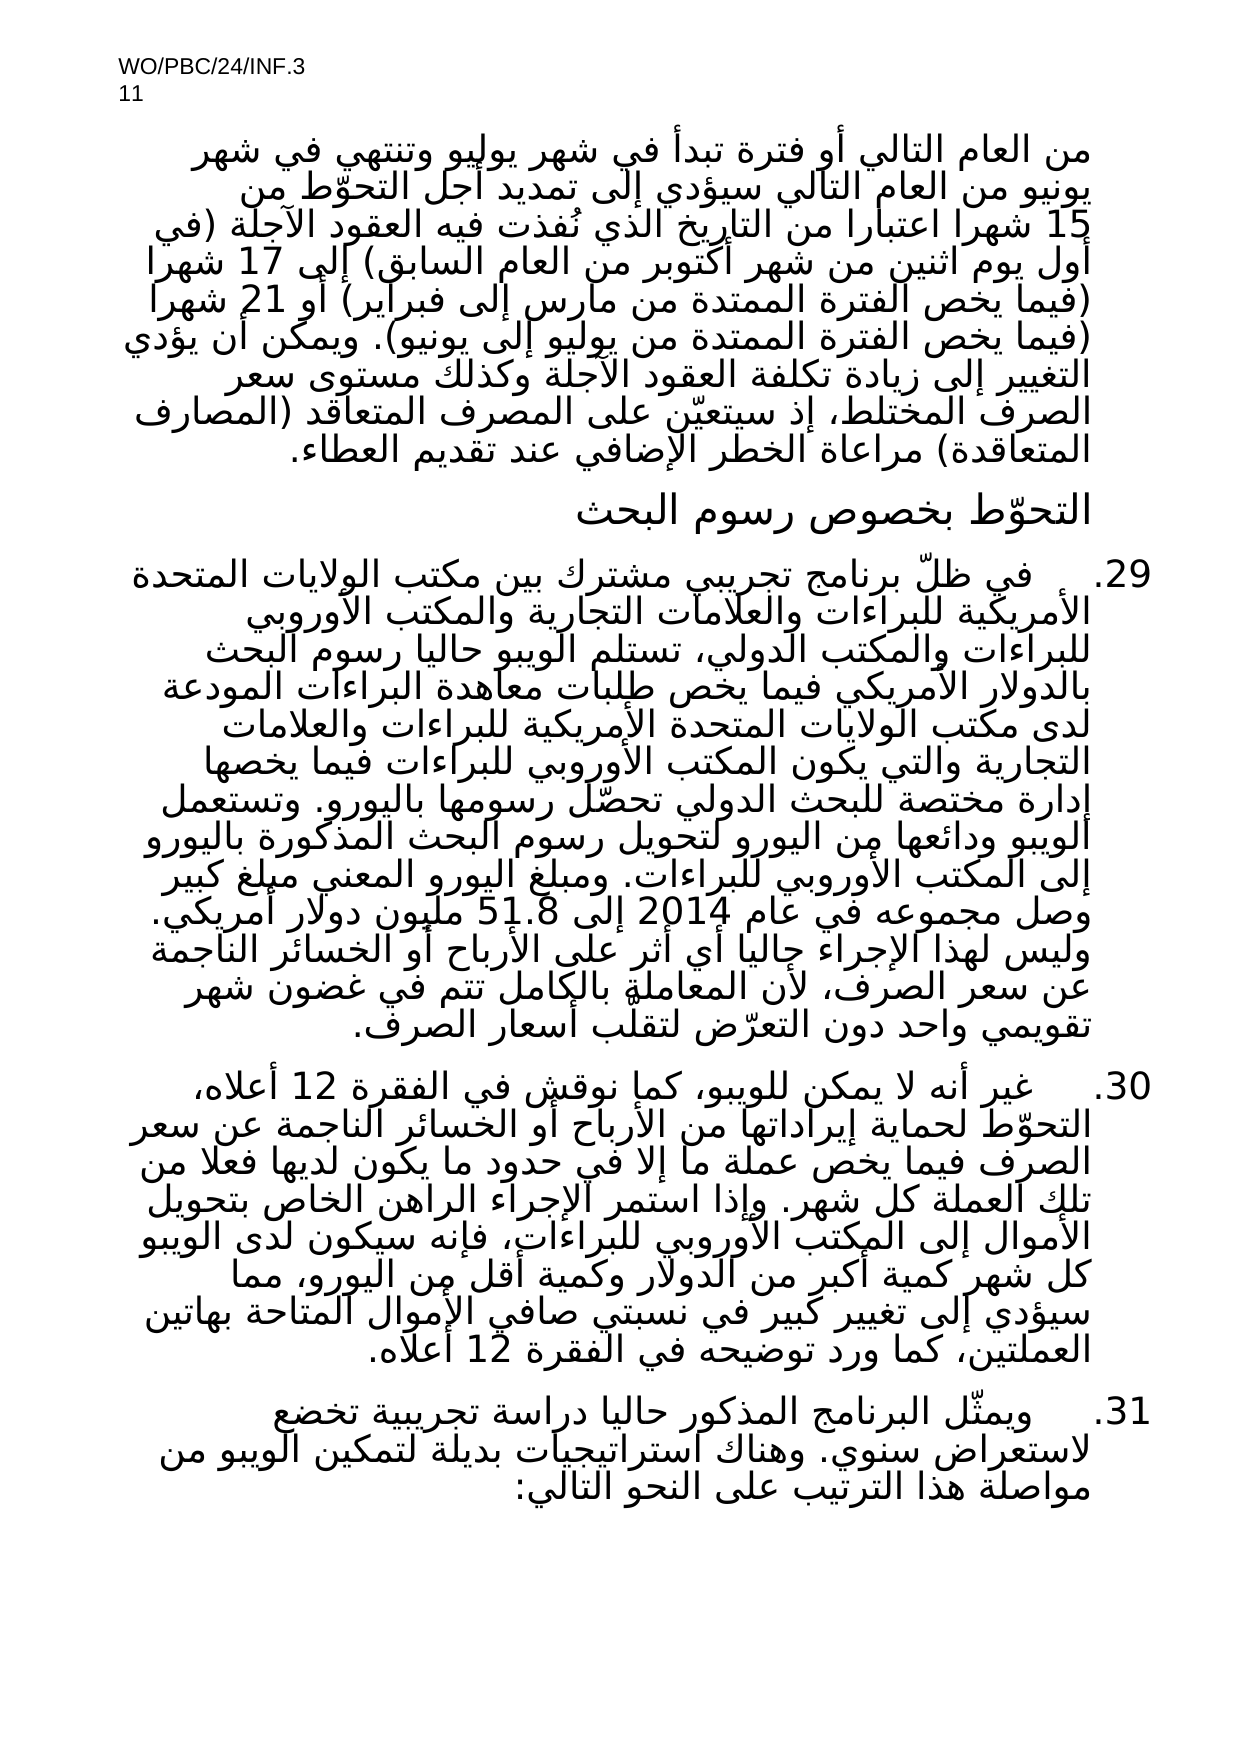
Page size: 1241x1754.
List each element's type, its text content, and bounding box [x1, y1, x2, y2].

list التحوّط بخصوص رسوم البحث [118, 495, 1092, 532]
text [118, 132, 1092, 470]
text في ظلّ برنامج تجريبي مشترك بين مكتب الولايات المتحدة الأمريكية للبراءات والعلامات التجارية والمكتب الأوروبي للبراءات والمكتب الدولي، تستلم الويبو حاليا رسوم البحث بالدولار الأمريكي فيما يخص طلبات معاهدة البراءات المودعة لدى مكتب الولايات المتحدة الأمريكية للبراءات والعلامات التجارية والتي يكون المكتب الأوروبي للبراءات فيما يخصها إدارة مختصة للبحث الدولي تحصّل رسومها باليورو. وتستعمل الويبو ودائعها من اليورو لتحويل رسوم البحث المذكورة باليورو إلى المكتب الأوروبي للبراءات. ومبلغ اليورو المعني مبلغ كبير وصل مجموعه في عام 2014 إلى 51.8 مليون دولار أمريكي. وليس لهذا الإجراء حاليا أي أثر على الأرباح أو الخسائر الناجمة عن سعر الصرف، لأن المعاملة بالكامل تتم في غضون شهر تقويمي واحد دون التعرّض لتقلّب أسعار الصرف. [118, 557, 1092, 1045]
text ويمثّل البرنامج المذكور حاليا دراسة تجريبية تخضع لاستعراض سنوي. وهناك استراتيجيات بديلة لتمكين الويبو من مواصلة هذا الترتيب على النحو التالي: [118, 1395, 1092, 1507]
text غير أنه لا يمكن للويبو، كما نوقش في الفقرة 12 أعلاه، التحوّط لحماية إيراداتها من الأرباح أو الخسائر الناجمة عن سعر الصرف فيما يخص عملة ما إلا في حدود ما يكون لديها فعلا من تلك العملة كل شهر. وإذا استمر الإجراء الراهن الخاص بتحويل الأموال إلى المكتب الأوروبي للبراءات، فإنه سيكون لدى الويبو كل شهر كمية أكبر من الدولار وكمية أقل من اليورو، مما سيؤدي إلى تغيير كبير في نسبتي صافي الأموال المتاحة بهاتين العملتين، كما ورد توضيحه في الفقرة 12 أعلاه. [118, 1070, 1092, 1370]
